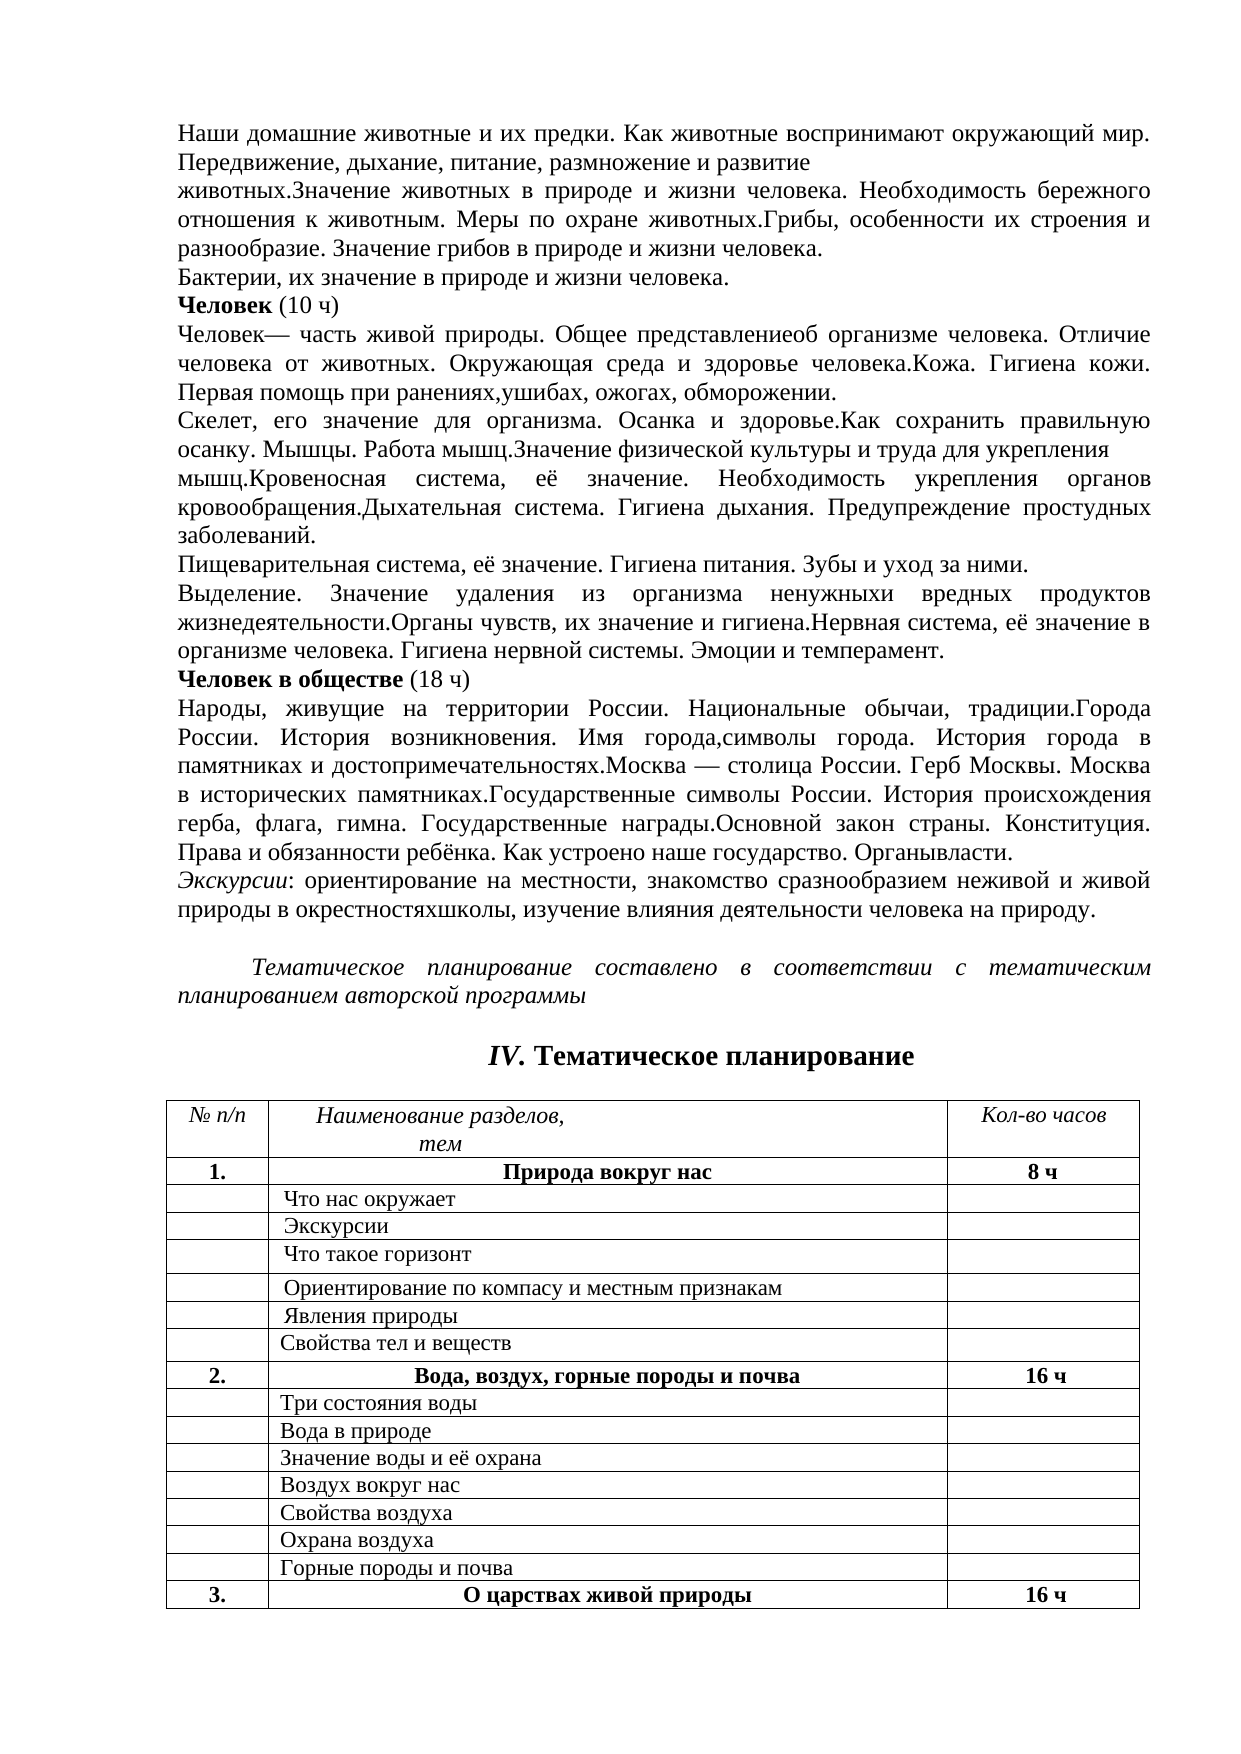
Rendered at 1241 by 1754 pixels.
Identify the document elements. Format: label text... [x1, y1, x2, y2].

table_cell [948, 1185, 1139, 1212]
table_cell [948, 1274, 1139, 1301]
table_cell Воздух вокруг нас [269, 1472, 947, 1498]
table_cell Значение воды и её охрана [269, 1444, 947, 1471]
table_cell [948, 1554, 1139, 1580]
table_cell Горные породы и почва [269, 1554, 947, 1580]
table_cell [948, 1499, 1139, 1525]
table_cell 16 ч [948, 1581, 1139, 1607]
table_cell [948, 1472, 1139, 1498]
table_cell [948, 1213, 1139, 1239]
table_cell Экскурсии [269, 1213, 947, 1239]
table_cell [167, 1554, 268, 1580]
text животных.Значение животных в природе и жизни человека. Необходимость бережного отношения к животным. Меры по охране животных.Грибы, особенности их строения и разнообразие. Значение грибов в природе и жизни человека. [177, 176, 1152, 262]
table_cell [948, 1417, 1139, 1443]
table_cell О царствах живой природы [269, 1581, 947, 1607]
text Человек в обществе (18 ч) [177, 664, 1152, 693]
table_cell [167, 1472, 268, 1498]
table_cell Свойства воздуха [269, 1499, 947, 1525]
table_cell [167, 1499, 268, 1525]
table_cell [167, 1302, 268, 1328]
table_cell Что нас окружает [269, 1185, 947, 1212]
table_cell Охрана воздуха [269, 1526, 947, 1553]
table_cell [167, 1213, 268, 1239]
table_cell Природа вокруг нас [269, 1158, 947, 1184]
table_cell Ориентирование по компасу и местным признакам [269, 1274, 947, 1301]
table_cell [948, 1302, 1139, 1328]
table_cell [948, 1444, 1139, 1471]
text Экскурсии: ориентирование на местности, знакомство сразнообразием неживой и живой природы в окрестностяхшколы, изучение влияния деятельности человека на природу. [177, 866, 1152, 923]
table_cell Явления природы [269, 1302, 947, 1328]
table_cell [167, 1389, 268, 1416]
text Пищеварительная система, её значение. Гигиена питания. Зубы и уход за ними. [177, 549, 1152, 578]
table_cell [167, 1329, 268, 1361]
text Тематическое планирование составлено в соответствии с тематическим планированием авторской программы [177, 952, 1152, 1009]
table_header [269, 1101, 947, 1157]
text Человек (10 ч) [177, 291, 1152, 319]
table_cell [167, 1274, 268, 1301]
text Бактерии, их значение в природе и жизни человека. [177, 262, 1152, 291]
text Человек— часть живой природы. Общее представлениеоб организме человека. Отличие человека от животных. Окружающая среда и здоровье человека.Кожа. Гигиена кожи. Первая помощь при ранениях,ушибах, ожогах, обморожении. [177, 319, 1152, 406]
table_cell 1. [167, 1158, 268, 1184]
text IV. Тематическое планирование [177, 1038, 1152, 1072]
table_header № п/п [167, 1101, 268, 1157]
table_cell Три состояния воды [269, 1389, 947, 1416]
text Скелет, его значение для организма. Осанка и здоровье.Как сохранить правильную осанку. Мышцы. Работа мышц.Значение физической культуры и труда для укрепления [177, 406, 1152, 463]
table_cell [167, 1417, 268, 1443]
table_cell [948, 1240, 1139, 1273]
table_cell Свойства тел и веществ [269, 1329, 947, 1361]
table_cell [948, 1389, 1139, 1416]
table_cell [948, 1329, 1139, 1361]
table_cell 16 ч [948, 1362, 1139, 1388]
table_cell [167, 1526, 268, 1553]
table_cell [948, 1526, 1139, 1553]
table_cell 2. [167, 1362, 268, 1388]
table_cell 8 ч [948, 1158, 1139, 1184]
text Выделение. Значение удаления из организма ненужныхи вредных продуктов жизнедеятельности.Органы чувств, их значение и гигиена.Нервная система, её значение в организме человека. Гигиена нервной системы. Эмоции и темперамент. [177, 578, 1152, 664]
table_cell [167, 1185, 268, 1212]
table_cell 3. [167, 1581, 268, 1607]
text Народы, живущие на территории России. Национальные обычаи, традиции.Города России. История возникновения. Имя города,символы города. История города в памятниках и достопримечательностях.Москва — столица России. Герб Москвы. Москва в исторических памятниках.Государственные символы России. История происхождения герба, флага, гимна. Государственные награды.Основной закон страны. Конституция. Права и обязанности ребёнка. Как устроено наше государство. Органывласти. [177, 693, 1152, 866]
table_header Кол-во часов [948, 1101, 1139, 1157]
table_cell Что такое горизонт [269, 1240, 947, 1273]
table_cell [167, 1444, 268, 1471]
table_cell [167, 1240, 268, 1273]
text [177, 118, 1152, 176]
table_cell Вода в природе [269, 1417, 947, 1443]
table_cell Вода, воздух, горные породы и почва [269, 1362, 947, 1388]
text мышц.Кровеносная система, её значение. Необходимость укрепления органов кровообращения.Дыхательная система. Гигиена дыхания. Предупреждение простудных заболеваний. [177, 463, 1152, 549]
